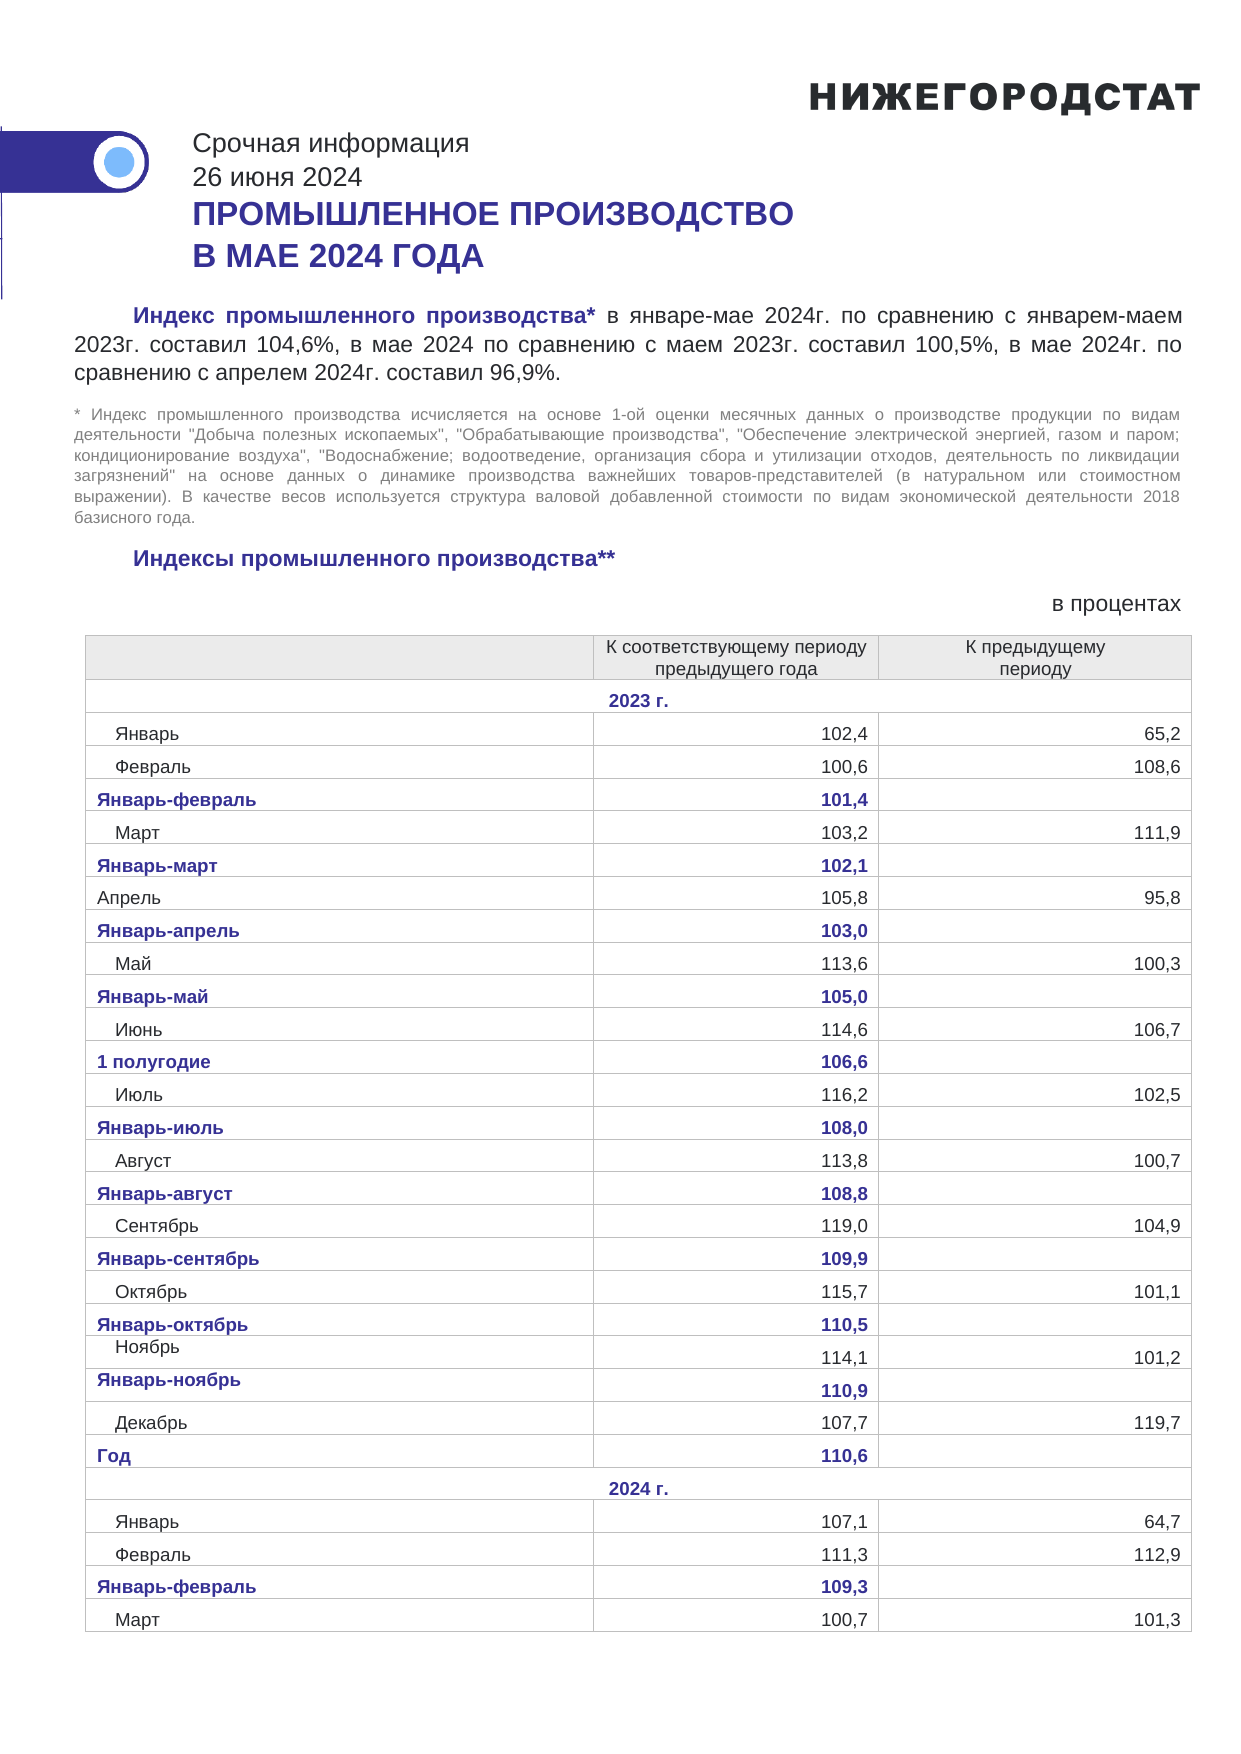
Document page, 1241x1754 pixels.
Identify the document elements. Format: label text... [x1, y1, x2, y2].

text ПРОМЫШЛЕННОЕ ПРОИЗВОДСТВО В МАЕ 2024 ГОДА [192, 194, 974, 274]
table_cell Январь-апрель [86, 910, 593, 942]
table_cell 116,2 [594, 1074, 878, 1106]
table_cell Январь-август [86, 1172, 593, 1204]
table_cell [879, 1435, 1191, 1467]
text * Индекс промышленного производства исчисляется на основе 1-ой оценки месячных данных о производстве продукции по видам деятельности "Добыча полезных ископаемых", "Обрабатывающие производства", "Обеспечение электрической энергией, газом и паром; кондиционирование воздуха", "Водоснабжение; водоотведение, организация сбора и утилизации отходов, деятельность по ликвидации загрязнений" на основе данных о динамике производства важнейших товаров-представителей (в натуральном или стоимостном выражении). В качестве весов используется структура валовой добавленной стоимости по видам экономической деятельности 2018 базисного года. [74, 404, 1181, 527]
table_cell Январь-май [86, 975, 593, 1007]
table_cell Март [86, 811, 593, 843]
table_cell [879, 1238, 1191, 1270]
picture [2, 131, 149, 193]
table_cell Октябрь [86, 1271, 593, 1302]
table_cell Год [86, 1435, 593, 1467]
table_cell 110,9 [594, 1369, 878, 1401]
table_cell [879, 844, 1191, 876]
table_cell 119,0 [594, 1205, 878, 1237]
table_cell 109,3 [594, 1566, 878, 1598]
table_cell 105,8 [594, 877, 878, 909]
table_cell Сентябрь [86, 1205, 593, 1237]
table_cell 114,1 [594, 1336, 878, 1368]
table_cell 103,2 [594, 811, 878, 843]
table_cell 102,4 [594, 713, 878, 745]
table_cell 108,0 [594, 1107, 878, 1138]
table_cell 100,7 [879, 1140, 1191, 1171]
table_header К предыдущему периоду [879, 636, 1191, 679]
table_cell 108,8 [594, 1172, 878, 1204]
table_cell [879, 1107, 1191, 1138]
table_cell Январь-февраль [86, 1566, 593, 1598]
table_cell Февраль [86, 746, 593, 777]
table_cell Январь [86, 713, 593, 745]
table_cell 64,7 [879, 1500, 1191, 1532]
table_cell 114,6 [594, 1008, 878, 1040]
table_cell 101,1 [879, 1271, 1191, 1302]
table_cell 105,0 [594, 975, 878, 1007]
table_cell 102,5 [879, 1074, 1191, 1106]
text в процентах [44, 590, 1181, 616]
table_cell 100,7 [594, 1599, 878, 1631]
table_cell Июнь [86, 1008, 593, 1040]
table_cell [879, 1041, 1191, 1073]
table_cell 100,6 [594, 746, 878, 777]
table_cell Январь-ноябрь [86, 1369, 593, 1401]
table_cell 113,6 [594, 943, 878, 974]
table_cell 101,4 [594, 779, 878, 810]
table_cell Ноябрь [86, 1336, 593, 1368]
table_cell 104,9 [879, 1205, 1191, 1237]
table_cell 102,1 [594, 844, 878, 876]
table_cell Январь-февраль [86, 779, 593, 810]
table_cell [879, 779, 1191, 810]
table_cell 111,9 [879, 811, 1191, 843]
table_cell Май [86, 943, 593, 974]
table_cell [879, 910, 1191, 942]
table_cell 106,7 [879, 1008, 1191, 1040]
table_cell Январь-сентябрь [86, 1238, 593, 1270]
table_cell 100,3 [879, 943, 1191, 974]
table_cell Январь-март [86, 844, 593, 876]
table_cell [879, 1172, 1191, 1204]
table_cell 65,2 [879, 713, 1191, 745]
table_cell Июль [86, 1074, 593, 1106]
table_cell Февраль [86, 1533, 593, 1565]
table_cell Декабрь [86, 1402, 593, 1434]
table_cell [879, 1369, 1191, 1401]
table_cell 2023 г. [86, 680, 1191, 712]
table_cell 1 полугодие [86, 1041, 593, 1073]
table_cell 107,1 [594, 1500, 878, 1532]
table_cell 103,0 [594, 910, 878, 942]
table_cell 107,7 [594, 1402, 878, 1434]
table_cell [879, 1304, 1191, 1335]
text Индексы промышленного производства** [44, 545, 1181, 571]
table_cell Апрель [86, 877, 593, 909]
table_cell Март [86, 1599, 593, 1631]
table_cell 106,6 [594, 1041, 878, 1073]
table_cell Август [86, 1140, 593, 1171]
text 26 июня 2024 [192, 161, 974, 192]
table_cell 109,9 [594, 1238, 878, 1270]
table_cell Январь [86, 1500, 593, 1532]
table_cell 115,7 [594, 1271, 878, 1302]
picture [783, 55, 1226, 136]
text Cрочная информация [192, 127, 974, 158]
table_cell Январь-октябрь [86, 1304, 593, 1335]
table_cell 110,5 [594, 1304, 878, 1335]
table_cell Январь-июль [86, 1107, 593, 1138]
table_cell 111,3 [594, 1533, 878, 1565]
table_cell 113,8 [594, 1140, 878, 1171]
table_cell [879, 1566, 1191, 1598]
table_cell 112,9 [879, 1533, 1191, 1565]
table_cell 2024 г. [86, 1468, 1191, 1499]
table_cell [879, 975, 1191, 1007]
table_cell 95,8 [879, 877, 1191, 909]
table_cell 101,3 [879, 1599, 1191, 1631]
table_header [86, 636, 593, 679]
table_cell 101,2 [879, 1336, 1191, 1368]
text Индекс промышленного производства* в январе-мае 2024г. по сравнению с январем-маем 2023г. составил 104,6%, в мае 2024 по сравнению с маем 2023г. составил 100,5%, в мае 2024г. по сравнению с апрелем 2024г. составил 96,9%. [74, 302, 1183, 386]
table_cell 108,6 [879, 746, 1191, 777]
table_cell 110,6 [594, 1435, 878, 1467]
table_header К соответствующему периоду предыдущего года [594, 636, 878, 679]
table_cell 119,7 [879, 1402, 1191, 1434]
